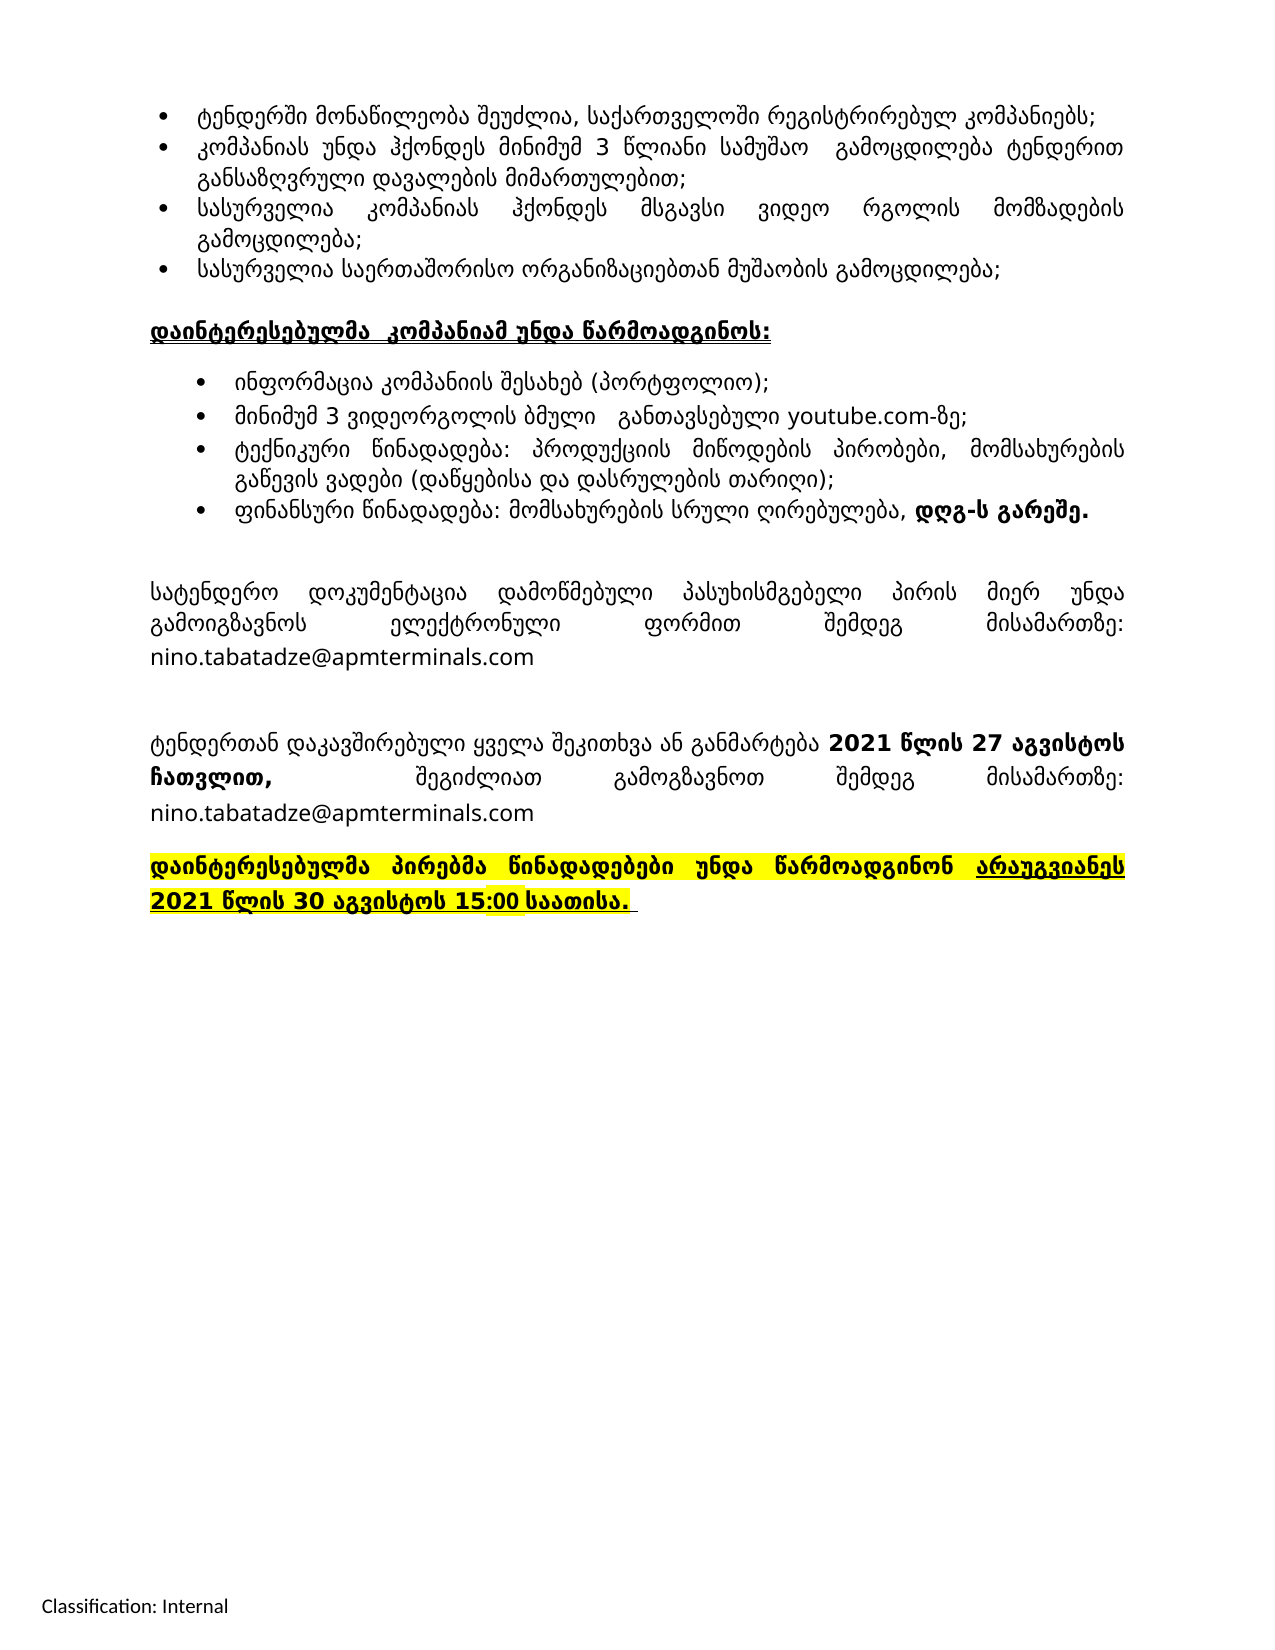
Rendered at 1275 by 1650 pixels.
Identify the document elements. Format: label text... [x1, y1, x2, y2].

list ფინანსური წინადადება: მომსახურების სრული ღირებულება, დღგ-ს გარეშე. [197, 497, 1125, 524]
list ინფორმაცია კომპანიის შესახებ (პორტფოლიო); [197, 369, 1125, 396]
text სატენდერო დოკუმენტაცია დამოწმებული პასუხისმგებელი პირის მიერ უნდა გამოიგზავნოს ელექტრონული ფორმით შემდეგ მისამართზე: nino.tabatadze@apmterminals.com [150, 579, 1125, 672]
list კომპანიას უნდა ჰქონდეს მინიმუმ 3 წლიანი სამუშაო გამოცდილება ტენდერით განსაზღვრული დავალების მიმართულებით; [159, 134, 1125, 191]
list ტენდერში მონაწილეობა შეუძლია, საქართველოში რეგისტრირებულ კომპანიებს; [159, 103, 1125, 130]
text დაინტერესებულმა პირებმა წინადადებები უნდა წარმოადგინონ არაუგვიანეს 2021 წლის 30 აგვისტოს 15:00 საათისა. [150, 880, 1125, 916]
text დაინტერესებულმა კომპანიამ უნდა წარმოადგინოს: [150, 318, 1125, 344]
text ტენდერთან დაკავშირებული ყველა შეკითხვა ან განმარტება 2021 წლის 27 აგვისტოს ჩათვლით, შეგიძლიათ გამოგზავნოთ შემდეგ მისამართზე: nino.tabatadze@apmterminals.com [150, 730, 1125, 828]
list მინიმუმ 3 ვიდეორგოლის ბმული განთავსებული youtube.com-ზე; [197, 400, 1125, 431]
list სასურველია საერთაშორისო ორგანიზაციებთან მუშაობის გამოცდილება; [159, 257, 1125, 283]
list სასურველია კომპანიას ჰქონდეს მსგავსი ვიდეო რგოლის მომზადების გამოცდილება; [159, 195, 1125, 253]
list ტექნიკური წინადადება: პროდუქციის მიწოდების პირობები, მომსახურების გაწევის ვადები (დაწყებისა და დასრულების თარიღი); [197, 436, 1125, 493]
